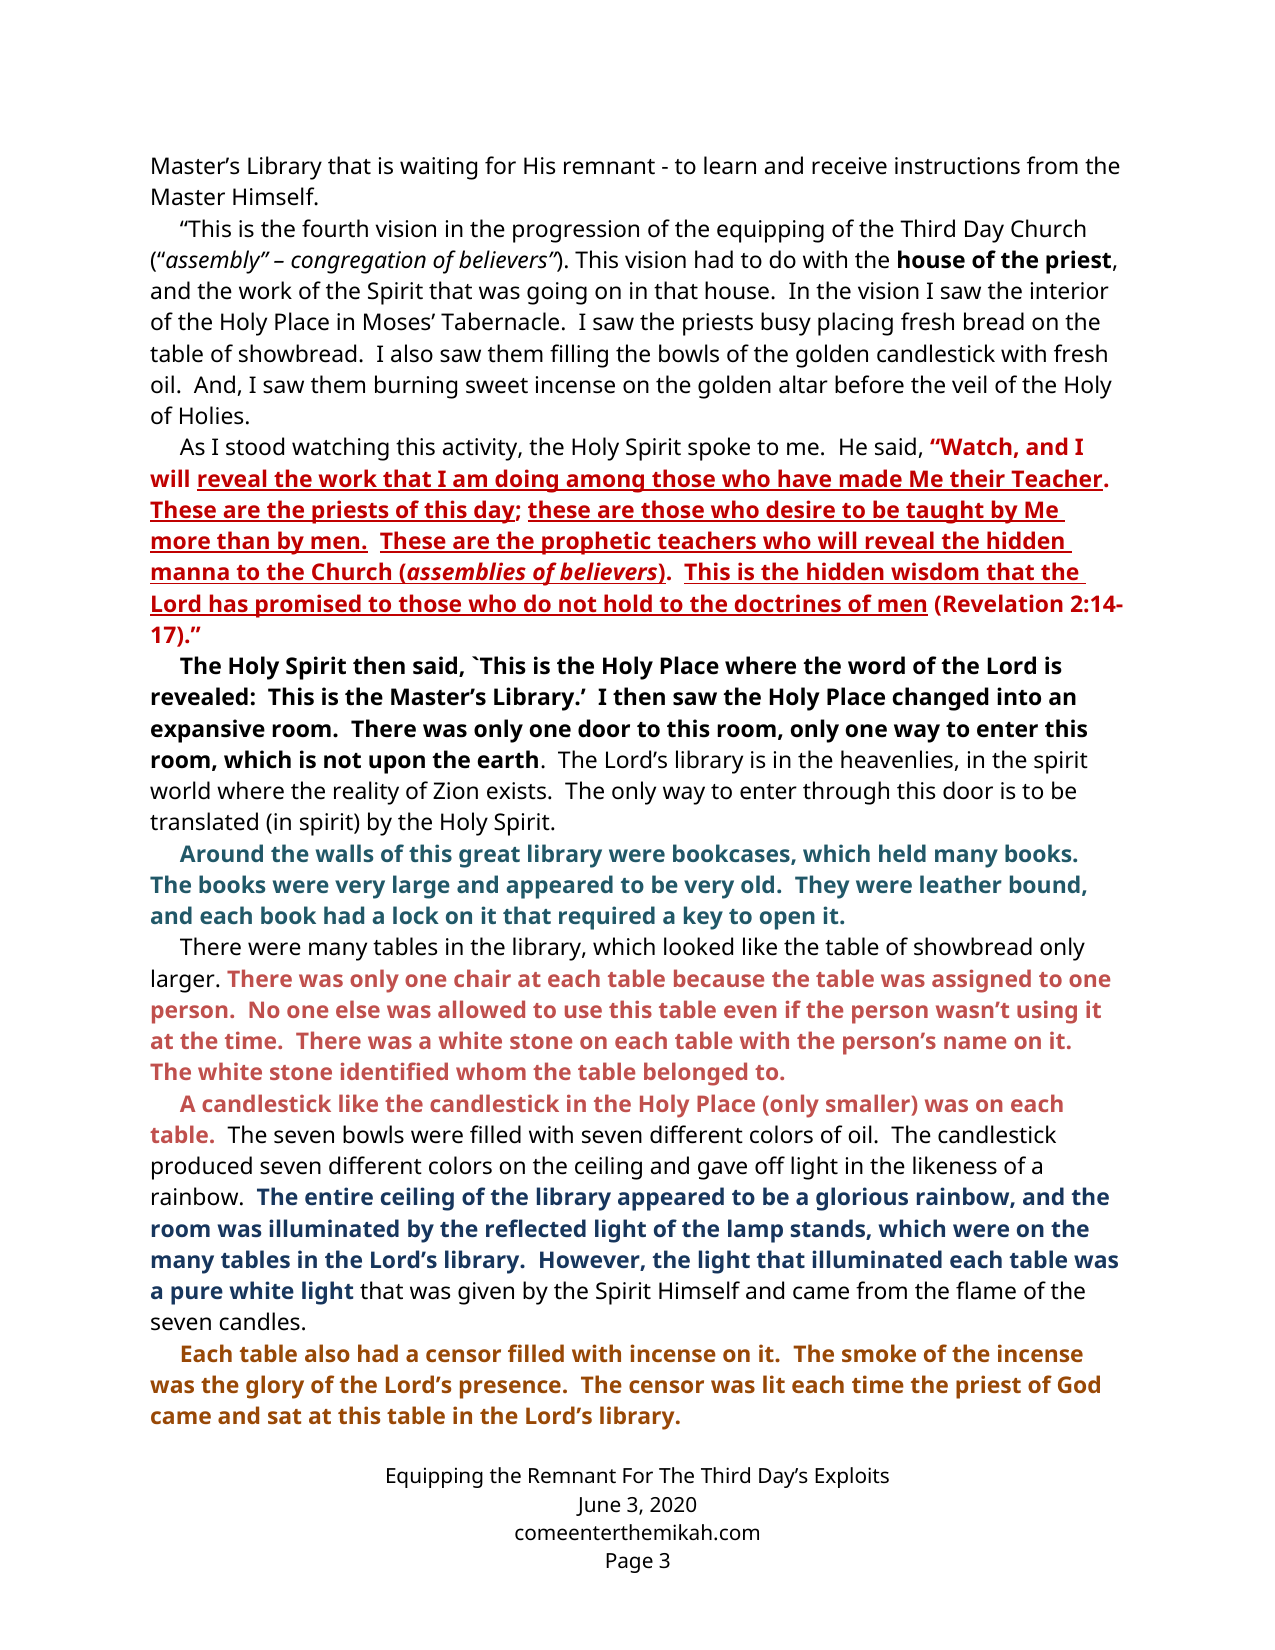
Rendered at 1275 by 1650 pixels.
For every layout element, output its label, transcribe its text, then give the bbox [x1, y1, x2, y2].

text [150, 150, 1125, 212]
text “This is the fourth vision in the progression of the equipping of the Third Day Church (“assembly” – congregation of believers”). This vision had to do with the house of the priest, and the work of the Spirit that was going on in that house. In the vision I saw the interior of the Holy Place in Moses’ Tabernacle. I saw the priests busy placing fresh bread on the table of showbread. I also saw them filling the bowls of the golden candlestick with fresh oil. And, I saw them burning sweet incense on the golden altar before the veil of the Holy of Holies. [150, 212, 1125, 431]
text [150, 431, 1125, 1431]
